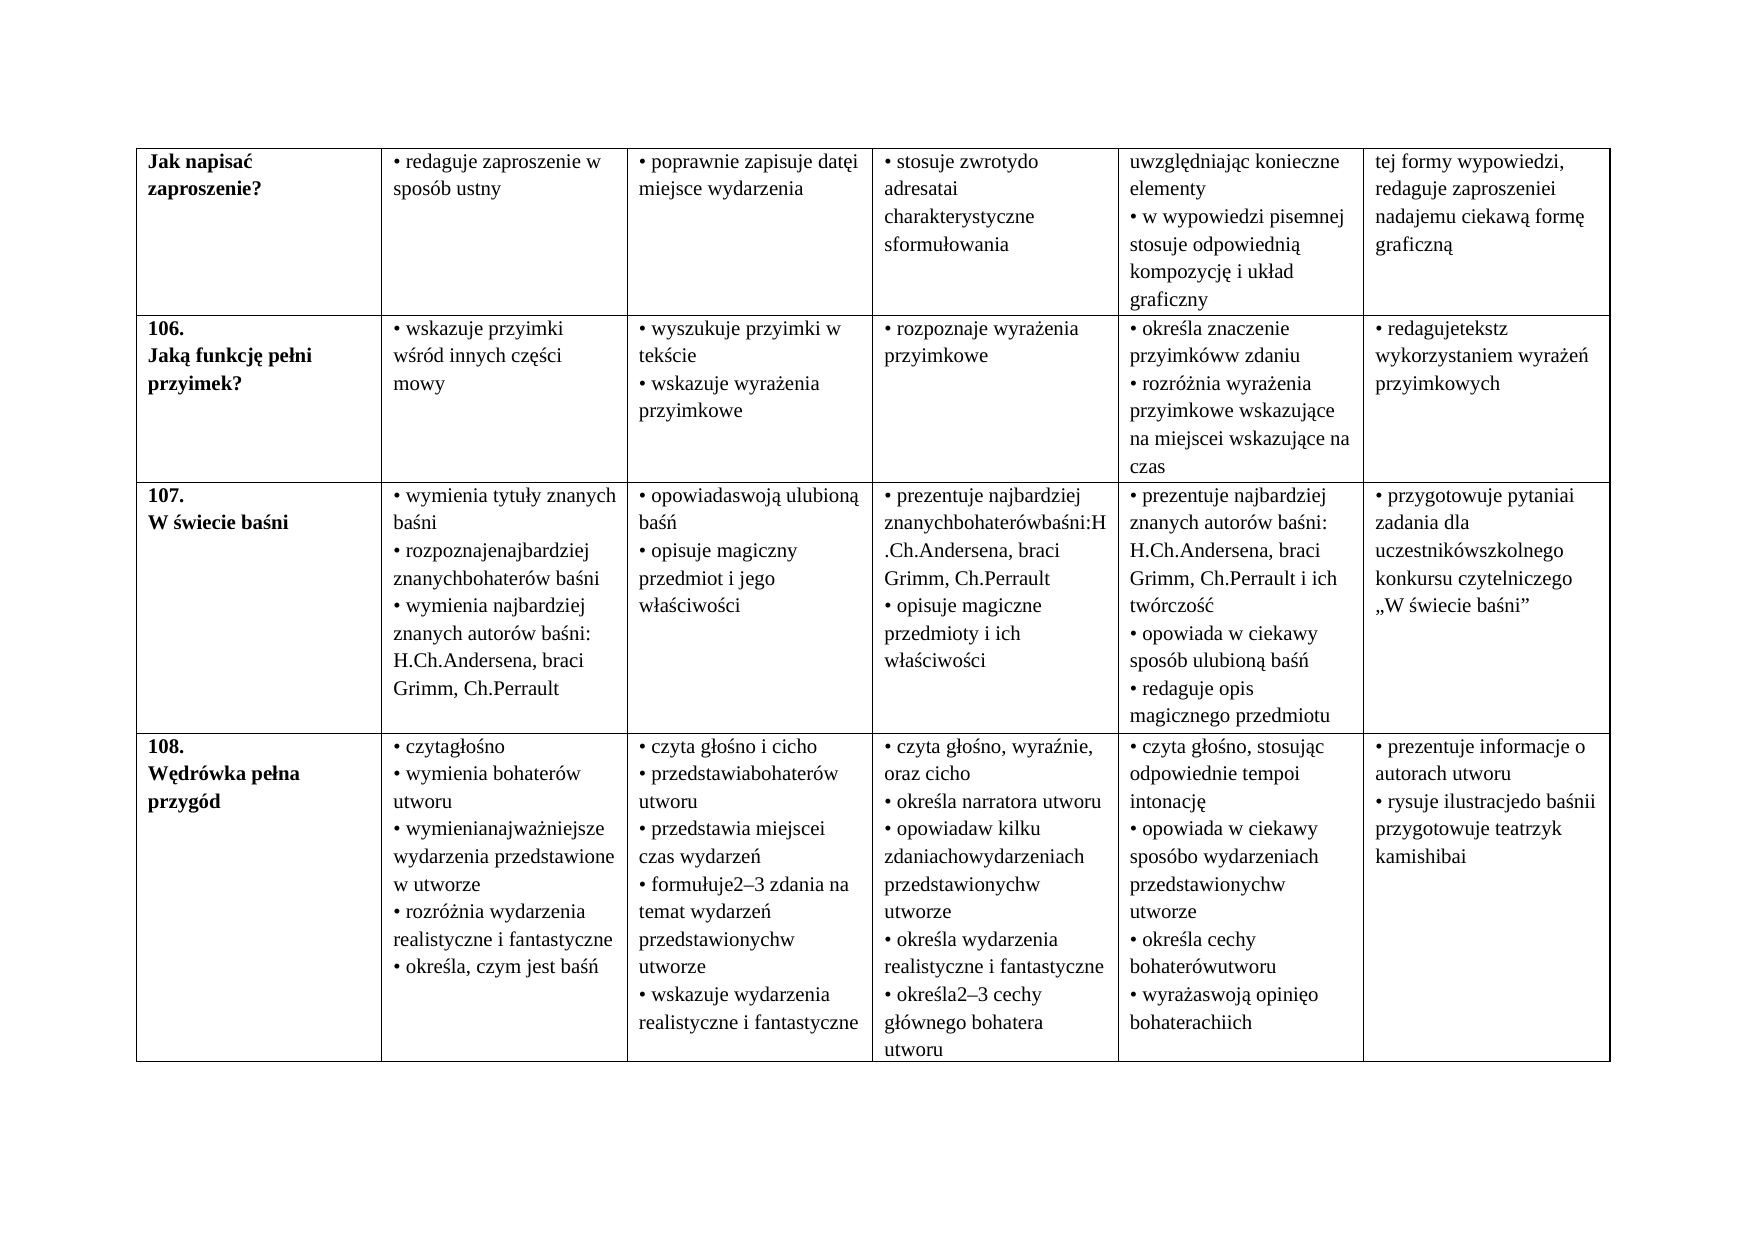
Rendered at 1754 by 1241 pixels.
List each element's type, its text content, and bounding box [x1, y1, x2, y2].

table_cell • rozpoznaje wyrażenia przyimkowe [873, 316, 1118, 482]
table_cell • prezentuje najbardziej znanychbohaterówbaśni:H.Ch.Andersena, braci Grimm, Ch.Perrault • opisuje magiczne przedmioty i ich właściwości [873, 483, 1118, 732]
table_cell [1364, 149, 1609, 314]
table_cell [1119, 149, 1363, 314]
table_cell • opowiadaswoją ulubioną baśń • opisuje magiczny przedmiot i jego właściwości [628, 483, 872, 732]
table_cell • wymienia tytuły znanych baśni • rozpoznajenajbardziej znanychbohaterów baśni • wymienia najbardziej znanych autorów baśni: H.Ch.Andersena, braci Grimm, Ch.Perrault [382, 483, 627, 732]
table_cell • prezentuje najbardziej znanych autorów baśni: H.Ch.Andersena, braci Grimm, Ch.Perrault i ich twórczość • opowiada w ciekawy sposób ulubioną baśń • redaguje opis magicznego przedmiotu [1119, 483, 1363, 732]
table_cell • określa znaczenie przyimkóww zdaniu • rozróżnia wyrażenia przyimkowe wskazujące na miejscei wskazujące na czas [1119, 316, 1363, 482]
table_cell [628, 149, 872, 314]
table_cell • wyszukuje przyimki w tekście • wskazuje wyrażenia przyimkowe [628, 316, 872, 482]
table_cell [1119, 734, 1363, 1061]
table_cell • przygotowuje pytaniai zadania dla uczestnikówszkolnego konkursu czytelniczego „W świecie baśni” [1364, 483, 1609, 732]
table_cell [873, 149, 1118, 314]
table_cell • wskazuje przyimki wśród innych części mowy [382, 316, 627, 482]
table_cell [1364, 734, 1609, 1061]
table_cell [137, 149, 381, 314]
table_cell 107. W świecie baśni [137, 483, 381, 732]
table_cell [382, 734, 627, 1061]
table_cell 106. Jaką funkcję pełni przyimek? [137, 316, 381, 482]
table_cell • redagujetekstz wykorzystaniem wyrażeń przyimkowych [1364, 316, 1609, 482]
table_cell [382, 149, 627, 314]
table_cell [628, 734, 872, 1061]
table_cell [873, 734, 1118, 1061]
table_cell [137, 734, 381, 1061]
